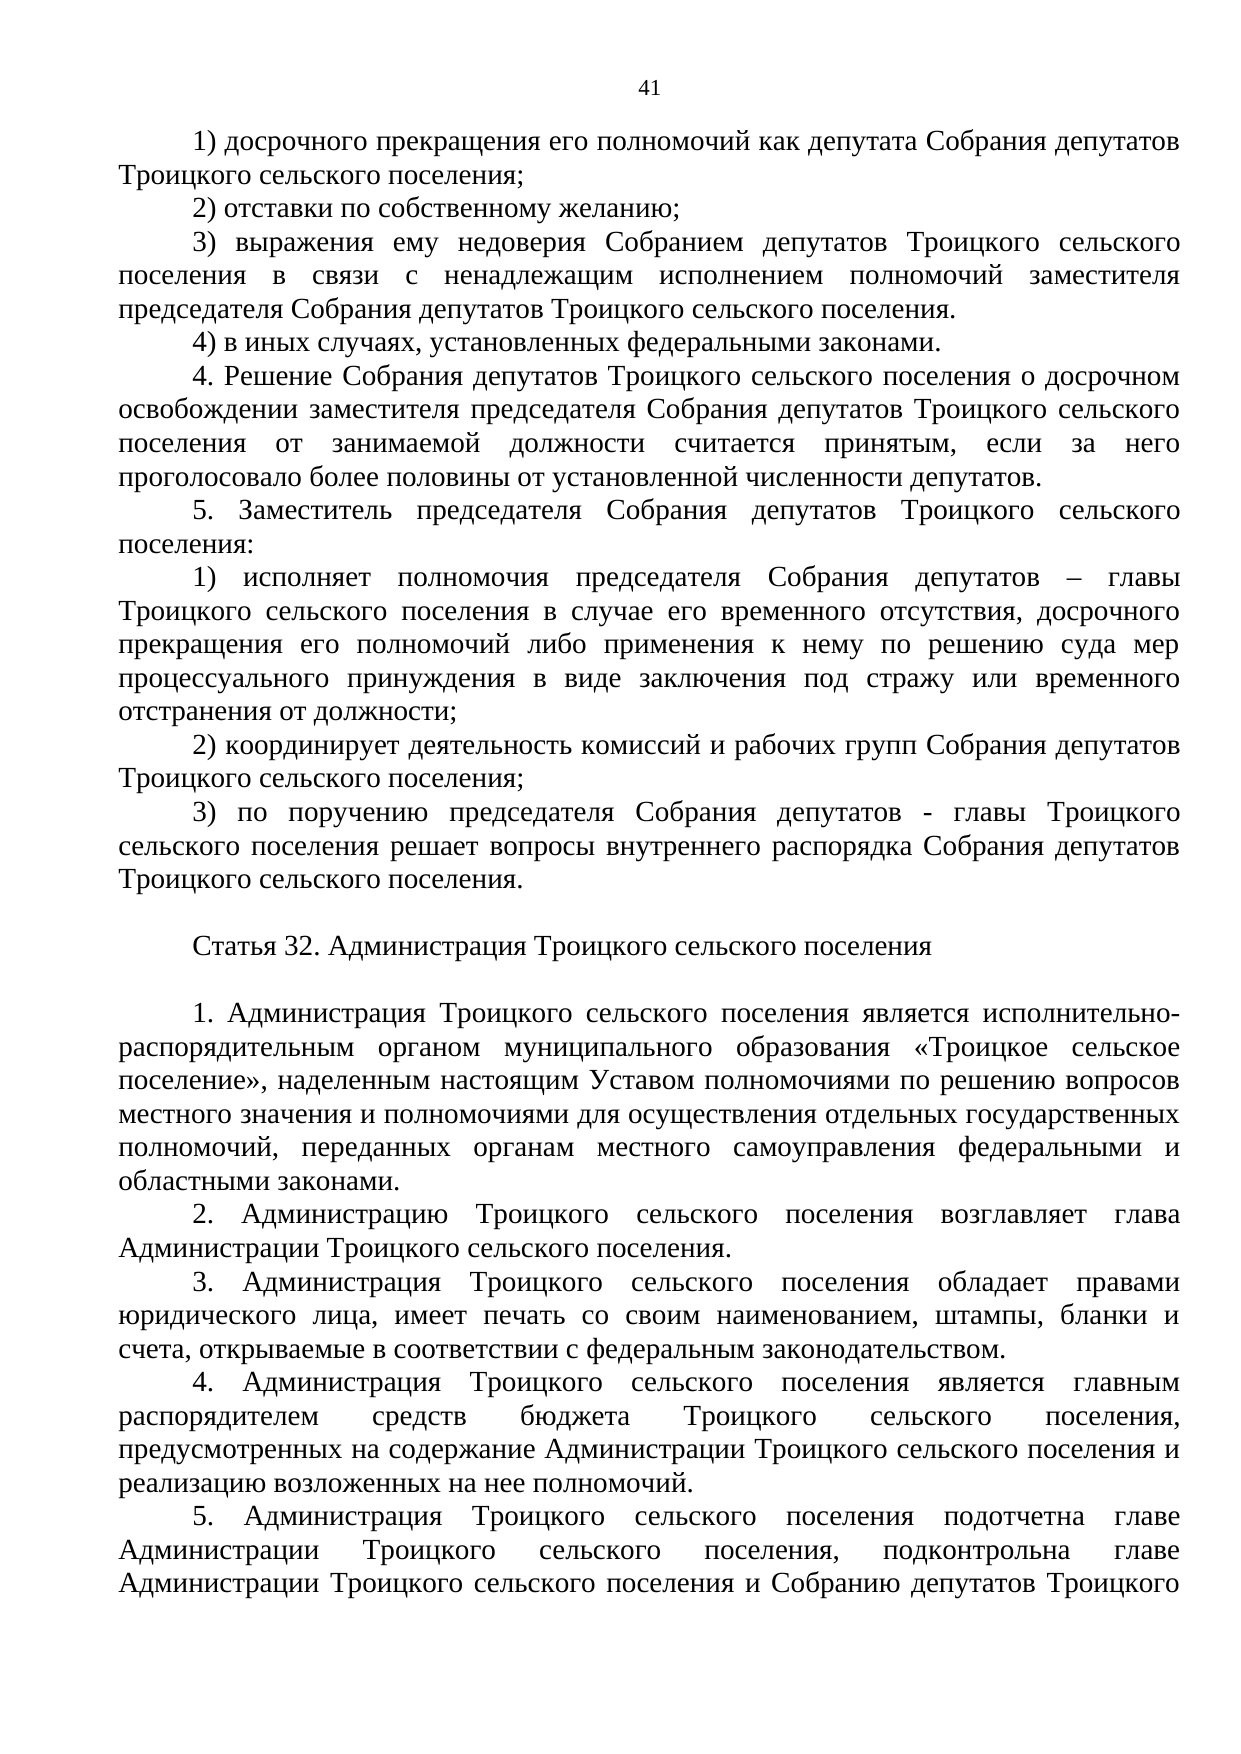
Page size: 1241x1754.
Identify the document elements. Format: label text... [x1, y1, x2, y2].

text Статья 32. Администрация Троицкого сельского поселения [118, 928, 1181, 962]
text 1) исполняет полномочия председателя Собрания депутатов – главы Троицкого сельского поселения в случае его временного отсутствия, досрочного прекращения его полномочий либо применения к нему по решению суда мер процессуального принуждения в виде заключения под стражу или временного отстранения от должности; [118, 559, 1181, 727]
text 2. Администрацию Троицкого сельского поселения возглавляет глава Администрации Троицкого сельского поселения. [118, 1197, 1181, 1264]
text 3. Администрация Троицкого сельского поселения обладает правами юридического лица, имеет печать со своим наименованием, штампы, бланки и счета, открываемые в соответствии с федеральным законодательством. [118, 1264, 1181, 1364]
text 1. Администрация Троицкого сельского поселения является исполнительно-распорядительным органом муниципального образования «Троицкое сельское поселение», наделенным настоящим Уставом полномочиями по решению вопросов местного значения и полномочиями для осуществления отдельных государственных полномочий, переданных органам местного самоуправления федеральными и областными законами. [118, 995, 1181, 1197]
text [118, 1498, 1181, 1599]
text 3) по поручению председателя Собрания депутатов - главы Троицкого сельского поселения решает вопросы внутреннего распорядка Собрания депутатов Троицкого сельского поселения. [118, 794, 1181, 895]
text 2) отставки по собственному желанию; [118, 190, 1181, 224]
text 4. Администрация Троицкого сельского поселения является главным распорядителем средств бюджета Троицкого сельского поселения, предусмотренных на содержание Администрации Троицкого сельского поселения и реализацию возложенных на нее полномочий. [118, 1364, 1181, 1498]
text 1) досрочного прекращения его полномочий как депутата Собрания депутатов Троицкого сельского поселения; [118, 123, 1181, 190]
text 4. Решение Собрания депутатов Троицкого сельского поселения о досрочном освобождении заместителя председателя Собрания депутатов Троицкого сельского поселения от занимаемой должности считается принятым, если за него проголосовало более половины от установленной численности депутатов. [118, 358, 1181, 492]
text 4) в иных случаях, установленных федеральными законами. [118, 324, 1181, 358]
text 5. Заместитель председателя Собрания депутатов Троицкого сельского поселения: [118, 492, 1181, 559]
text 2) координирует деятельность комиссий и рабочих групп Собрания депутатов Троицкого сельского поселения; [118, 727, 1181, 794]
text 3) выражения ему недоверия Собранием депутатов Троицкого сельского поселения в связи с ненадлежащим исполнением полномочий заместителя председателя Собрания депутатов Троицкого сельского поселения. [118, 224, 1181, 324]
